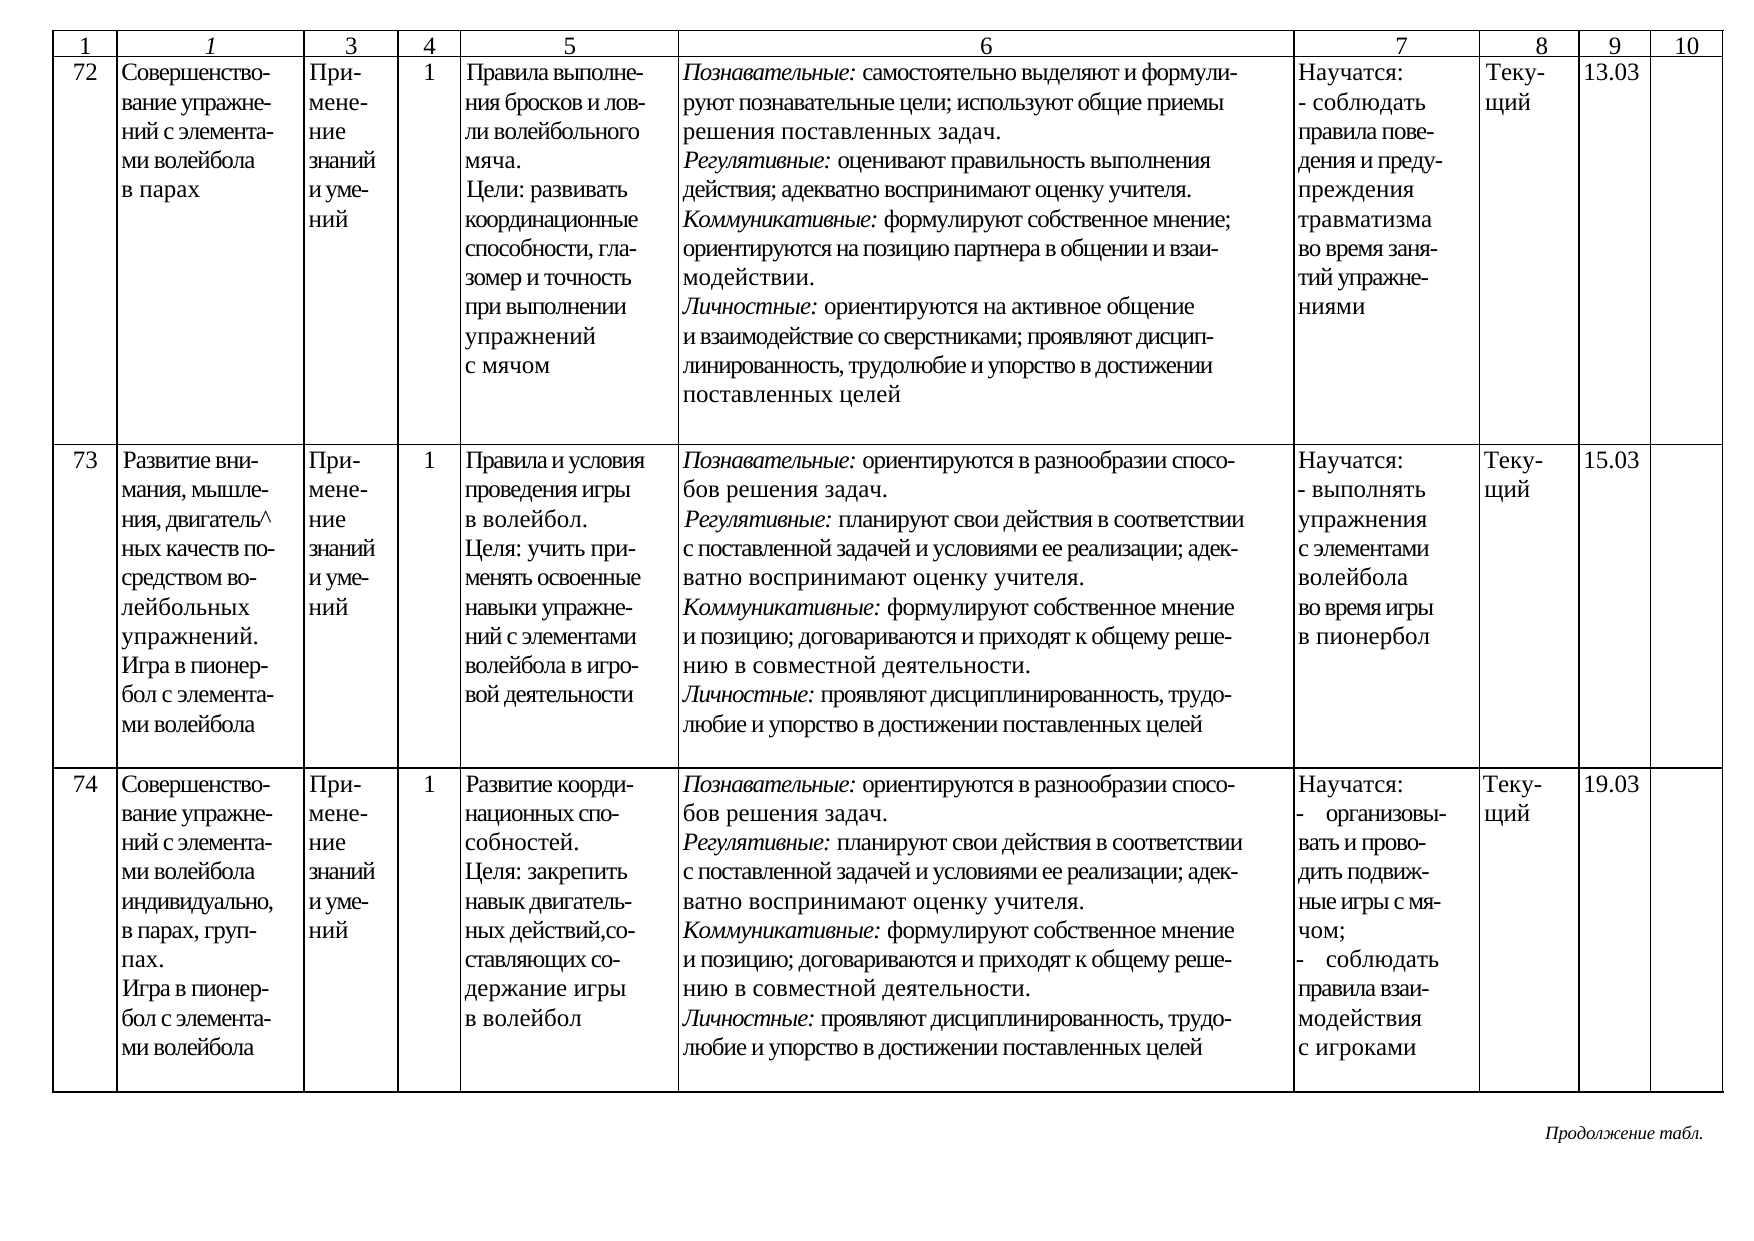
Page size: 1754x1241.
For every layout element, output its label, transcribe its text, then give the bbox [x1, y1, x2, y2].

table_cell 13.03 [1580, 57, 1650, 444]
table_cell 1 [399, 57, 460, 444]
table_cell Научатся: - выполнять упражнения с элементами волейбола во время игры в пионербол [1295, 445, 1479, 767]
table_cell Теку- щий [1480, 445, 1578, 767]
table_cell Правила и условия проведения игры в волейбол. Целя: учить при- менять освоенные навыки упражне- ний с элементами волейбола в игро- вой деятельности [461, 445, 678, 767]
table_cell При- мене- ние знаний и уме- ний [305, 445, 397, 767]
table_cell Познавательные: ориентируются в разнообразии спосо- бов решения задач. Регулятивные: планируют свои действия в соответствии с поставленной задачей и условиями ее реализации; адек- ватно воспринимают оценку учителя. Коммуникативные: формулируют собственное мнение и позицию; договариваются и приходят к общему реше- нию в совместной деятельности. Личностные: проявляют дисциплинированность, трудо- любие и упорство в достижении поставленных целей [679, 769, 1293, 1091]
table_cell Развитие коорди- национных спо- собностей. Целя: закрепить навык двигатель- ных действий,со- ставляющих со- держание игры в волейбол [461, 769, 678, 1091]
table_cell 1 [399, 445, 460, 767]
text Продолжение табл. [53, 1122, 1704, 1143]
table_cell 15.03 [1580, 445, 1650, 767]
table_cell 73 [54, 445, 116, 767]
table_cell При- мене- ние знаний и уме- ний [305, 57, 397, 444]
table_cell 72 [54, 57, 116, 444]
table_cell Правила выполне- ния бросков и лов- ли волейбольного мяча. Цели: развивать координационные способности, гла- зомер и точность при выполнении упражнений с мячом [461, 57, 678, 444]
table_cell При- мене- ние знаний и уме- ний [305, 769, 397, 1091]
table_cell Научатся: - соблюдать правила пове- дения и преду- преждения травматизма во время заня- тий упражне- ниями [1295, 57, 1479, 444]
table_cell Совершенство- вание упражне- ний с элемента- ми волейбола индивидуально, в парах, груп- пах. Игра в пионер- бол с элемента- ми волейбола [118, 769, 303, 1091]
table_cell Научатся: - организовы- вать и прово- дить подвиж- ные игры с мя- чом; - соблюдать правила взаи- модействия с игроками [1295, 769, 1479, 1091]
table_cell Совершенство- вание упражне- ний с элемента- ми волейбола в парах [118, 57, 303, 444]
table_cell Теку- щий [1480, 57, 1578, 444]
table_cell [1651, 445, 1722, 767]
table_cell Развитие вни- мания, мышле- ния, двигатель^ ных качеств по- средством во- лейбольных упражнений. Игра в пионер- бол с элемента- ми волейбола [118, 445, 303, 767]
table_cell 1 [399, 769, 460, 1091]
table_cell [1651, 769, 1722, 1091]
table_cell [1651, 57, 1722, 444]
table_cell Познавательные: самостоятельно выделяют и формули- руют познавательные цели; используют общие приемы решения поставленных задач. Регулятивные: оценивают правильность выполнения действия; адекватно воспринимают оценку учителя. Коммуникативные: формулируют собственное мнение; ориентируются на позицию партнера в общении и взаи- модействии. Личностные: ориентируются на активное общение и взаимодействие со сверстниками; проявляют дисцип- линированность, трудолюбие и упорство в достижении поставленных целей [679, 57, 1293, 444]
table_header 7 [1408, 31, 1479, 56]
table_cell 74 [54, 769, 116, 1091]
table_cell Познавательные: ориентируются в разнообразии спосо- бов решения задач. Регулятивные: планируют свои действия в соответствии с поставленной задачей и условиями ее реализации; адек- ватно воспринимают оценку учителя. Коммуникативные: формулируют собственное мнение и позицию; договариваются и приходят к общему реше- нию в совместной деятельности. Личностные: проявляют дисциплинированность, трудо- любие и упорство в достижении поставленных целей [679, 445, 1293, 767]
table_header 8 [1548, 31, 1578, 56]
table_cell 19.03 [1580, 769, 1650, 1091]
table_cell Теку- щий [1480, 769, 1578, 1091]
